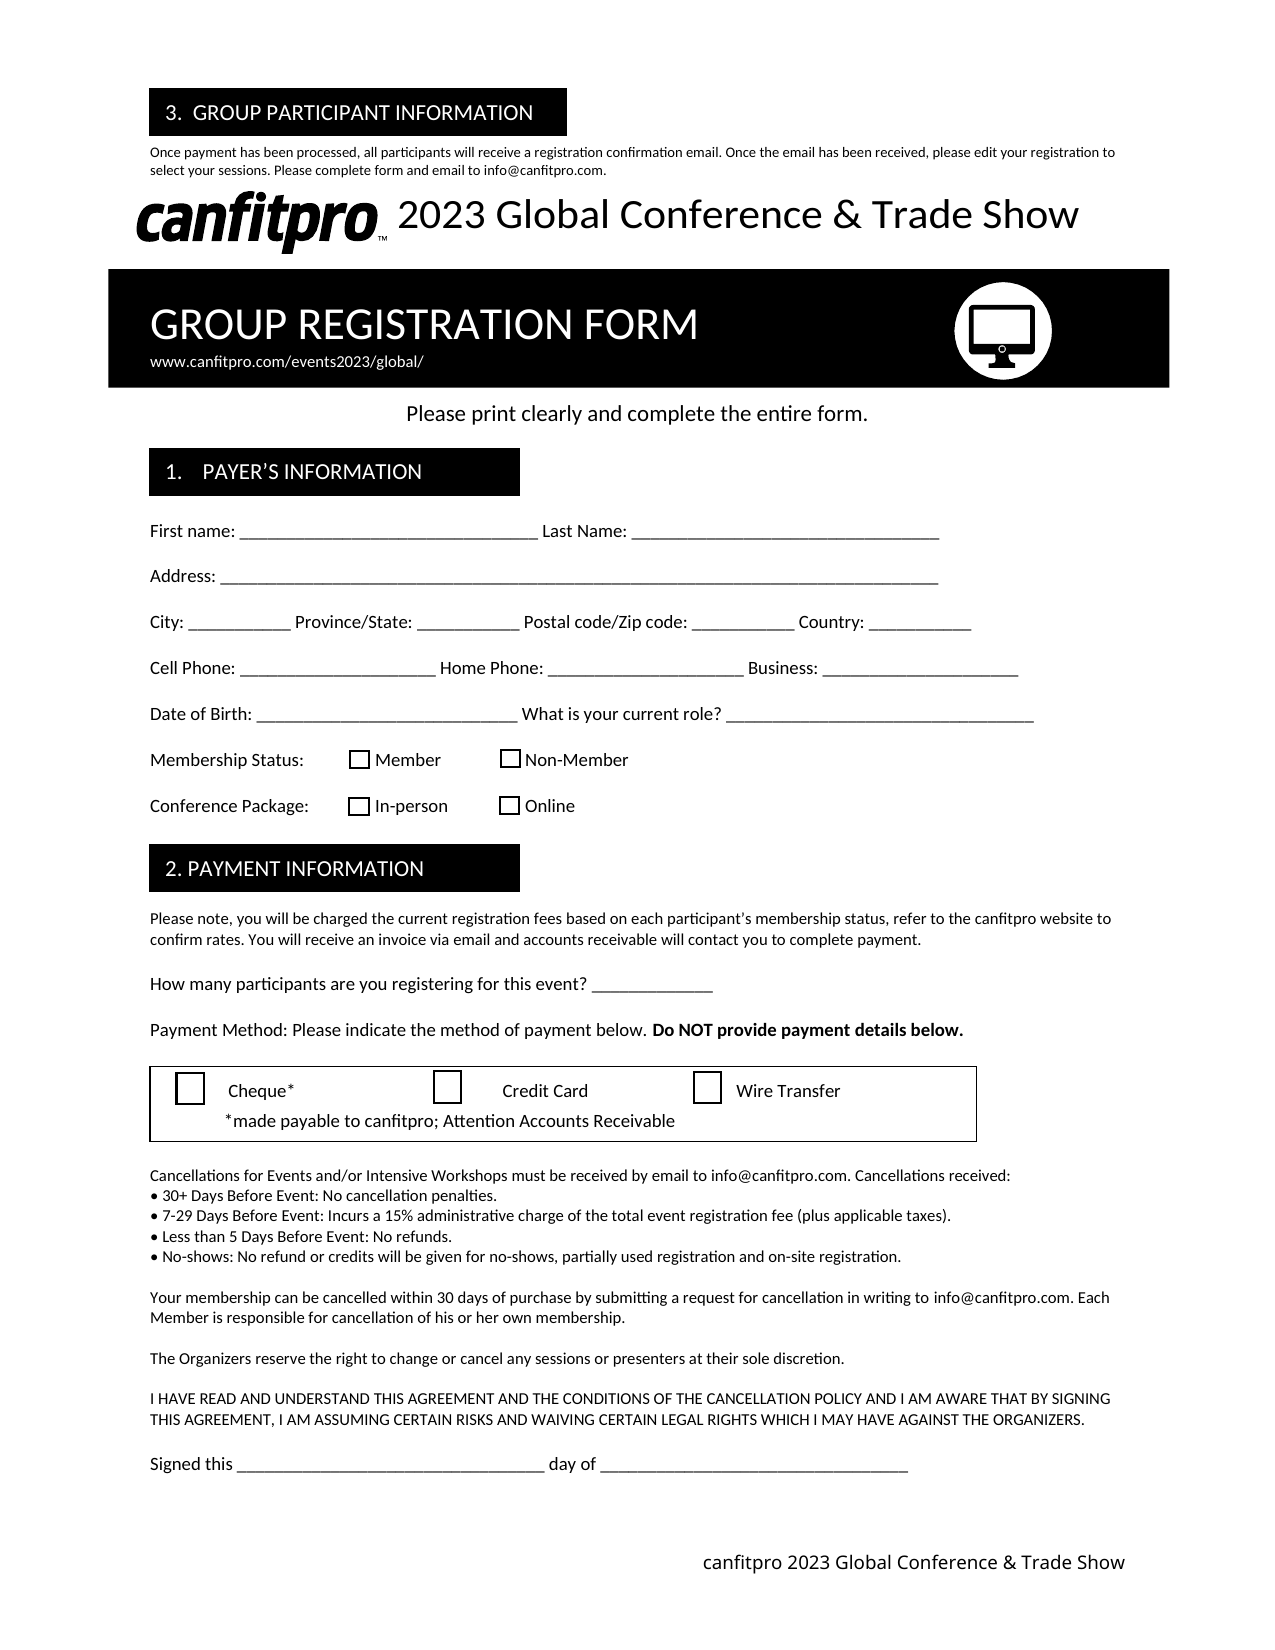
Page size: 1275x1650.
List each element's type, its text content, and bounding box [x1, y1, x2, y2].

text 2023 Global Conference & Trade Show [300, 188, 1125, 239]
table_header Cheque* Credit Card Wire Transfer *made payable to canfitpro; Attention Accounts Receivable [151, 1067, 976, 1141]
text Date of Birth: ____________________________ What is your current role? _________________________________ [150, 702, 1125, 725]
text Payment Method: Please indicate the method of payment below. Do NOT provide payment details below. [150, 1018, 1125, 1041]
text Address: _____________________________________________________________________________ [150, 565, 1125, 588]
text Please note, you will be charged the current registration fees based on each participant’s membership status, refer to the canfitpro website to confirm rates. You will receive an invoice via email and accounts receivable will contact you to complete payment. [150, 908, 1125, 949]
text www.canfitpro.com/events2023/global/ [150, 351, 1125, 371]
text Please print clearly and complete the entire form. [150, 399, 1125, 427]
text City: ___________ Province/State: ___________ Postal code/Zip code: ___________ Country: ___________ [150, 611, 1125, 633]
text Cancellations for Events and/or Intensive Workshops must be received by email to info@canfitpro.com. Cancellations received: • 30+ Days Before Event: No cancellation penalties. • 7-29 Days Before Event: Incurs a 15% administrative charge of the total event registration fee (plus applicable taxes). • Less than 5 Days Before Event: No refunds. • No-shows: No refund or credits will be given for no-shows, partially used registration and on-site registration. Your membership can be cancelled within 30 days of purchase by submitting a request for cancellation in writing to info@canfitpro.com. Each Member is responsible for cancellation of his or her own membership. The Organizers reserve the right to change or cancel any sessions or presenters at their sole discretion. I HAVE READ AND UNDERSTAND THIS AGREEMENT AND THE CONDITIONS OF THE CANCELLATION POLICY AND I AM AWARE THAT BY SIGNING THIS AGREEMENT, I AM ASSUMING CERTAIN RISKS AND WAIVING CERTAIN LEGAL RIGHTS WHICH I MAY HAVE AGAINST THE ORGANIZERS. [150, 1165, 1125, 1429]
text How many participants are you registering for this event? _____________ [150, 972, 1125, 995]
text Conference Package: In-person Online [150, 794, 1125, 817]
text Cell Phone: _____________________ Home Phone: _____________________ Business: _____________________ [150, 656, 1125, 679]
text GROUP REGISTRATION FORM [150, 295, 1125, 351]
text Signed this _________________________________ day of _________________________________ [150, 1452, 1125, 1475]
text First name: ________________________________ Last Name: _________________________________ [150, 519, 1125, 542]
text Membership Status: Member Non-Member [150, 748, 1125, 771]
